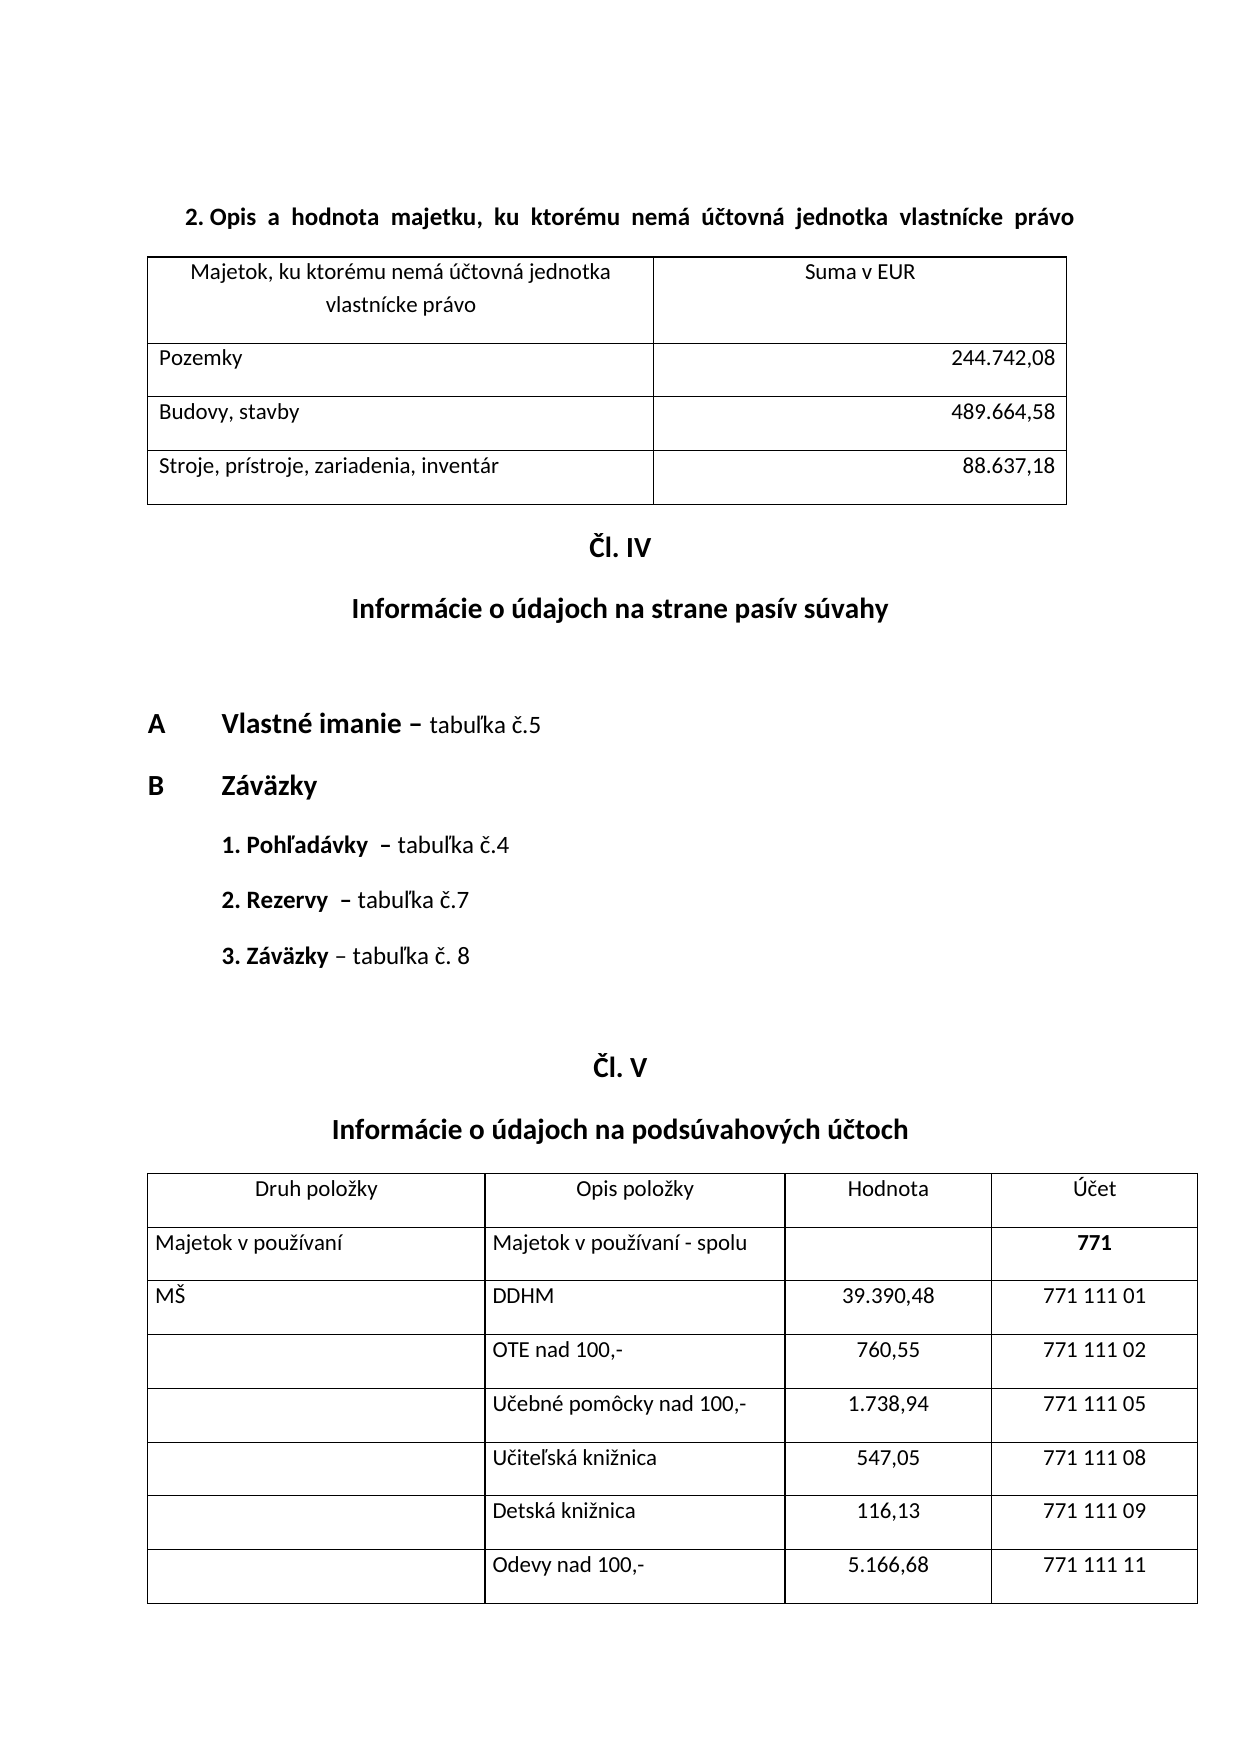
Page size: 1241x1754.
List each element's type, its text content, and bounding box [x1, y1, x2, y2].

table_cell Pozemky [148, 344, 653, 396]
text 2. Rezervy – tabuľka č.7 [148, 885, 1093, 915]
text Informácie o údajoch na strane pasív súvahy [148, 591, 1093, 626]
table_cell 547,05 [786, 1443, 991, 1495]
table_header Opis položky [486, 1174, 784, 1227]
table_header Druh položky [148, 1174, 484, 1227]
table_cell Stroje, prístroje, zariadenia, inventár [148, 451, 653, 504]
text A Vlastné imanie – tabuľka č.5 [148, 705, 1093, 741]
table_cell 771 111 08 [992, 1443, 1197, 1495]
table_cell Odevy nad 100,- [486, 1550, 784, 1603]
table_cell [148, 1443, 484, 1495]
table_cell 771 [992, 1228, 1197, 1280]
table_header Účet [992, 1174, 1197, 1227]
text Informácie o údajoch na podsúvahových účtoch [148, 1111, 1093, 1147]
table_cell Budovy, stavby [148, 397, 653, 450]
text 2. Opis a hodnota majetku, ku ktorému nemá účtovná jednotka vlastnícke právo [185, 201, 1093, 231]
table_cell 489.664,58 [654, 397, 1066, 450]
table_cell 771 111 05 [992, 1389, 1197, 1442]
table_cell Učiteľská knižnica [486, 1443, 784, 1495]
table_cell Učebné pomôcky nad 100,- [486, 1389, 784, 1442]
table_cell 88.637,18 [654, 451, 1066, 504]
table_cell Majetok v používaní [148, 1228, 484, 1280]
table_cell [148, 1550, 484, 1603]
table_cell 771 111 09 [992, 1496, 1197, 1549]
text Čl. IV [148, 529, 1093, 564]
table_cell 244.742,08 [654, 344, 1066, 396]
table_cell 39.390,48 [786, 1281, 991, 1334]
table_cell Detská knižnica [486, 1496, 784, 1549]
table_cell MŠ [148, 1281, 484, 1334]
table_header Hodnota [786, 1174, 991, 1227]
table_cell 116,13 [786, 1496, 991, 1549]
text 3. Záväzky – tabuľka č. 8 [148, 941, 1093, 971]
table_cell DDHM [486, 1281, 784, 1334]
table_cell 5.166,68 [786, 1550, 991, 1603]
table_header Suma v EUR [654, 258, 1066, 342]
table_cell [148, 1496, 484, 1549]
table_cell [148, 1335, 484, 1388]
table_cell 760,55 [786, 1335, 991, 1388]
text B Záväzky [148, 767, 1093, 803]
table_cell 771 111 01 [992, 1281, 1197, 1334]
table_cell 771 111 11 [992, 1550, 1197, 1603]
table_cell Majetok v používaní - spolu [486, 1228, 784, 1280]
table_cell 771 111 02 [992, 1335, 1197, 1388]
text Čl. V [148, 1049, 1093, 1085]
table_cell [786, 1228, 991, 1280]
table_cell OTE nad 100,- [486, 1335, 784, 1388]
table_cell 1.738,94 [786, 1389, 991, 1442]
text 1. Pohľadávky – tabuľka č.4 [148, 829, 1093, 859]
table_header Majetok, ku ktorému nemá účtovná jednotka vlastnícke právo [148, 258, 653, 342]
table_cell [148, 1389, 484, 1442]
